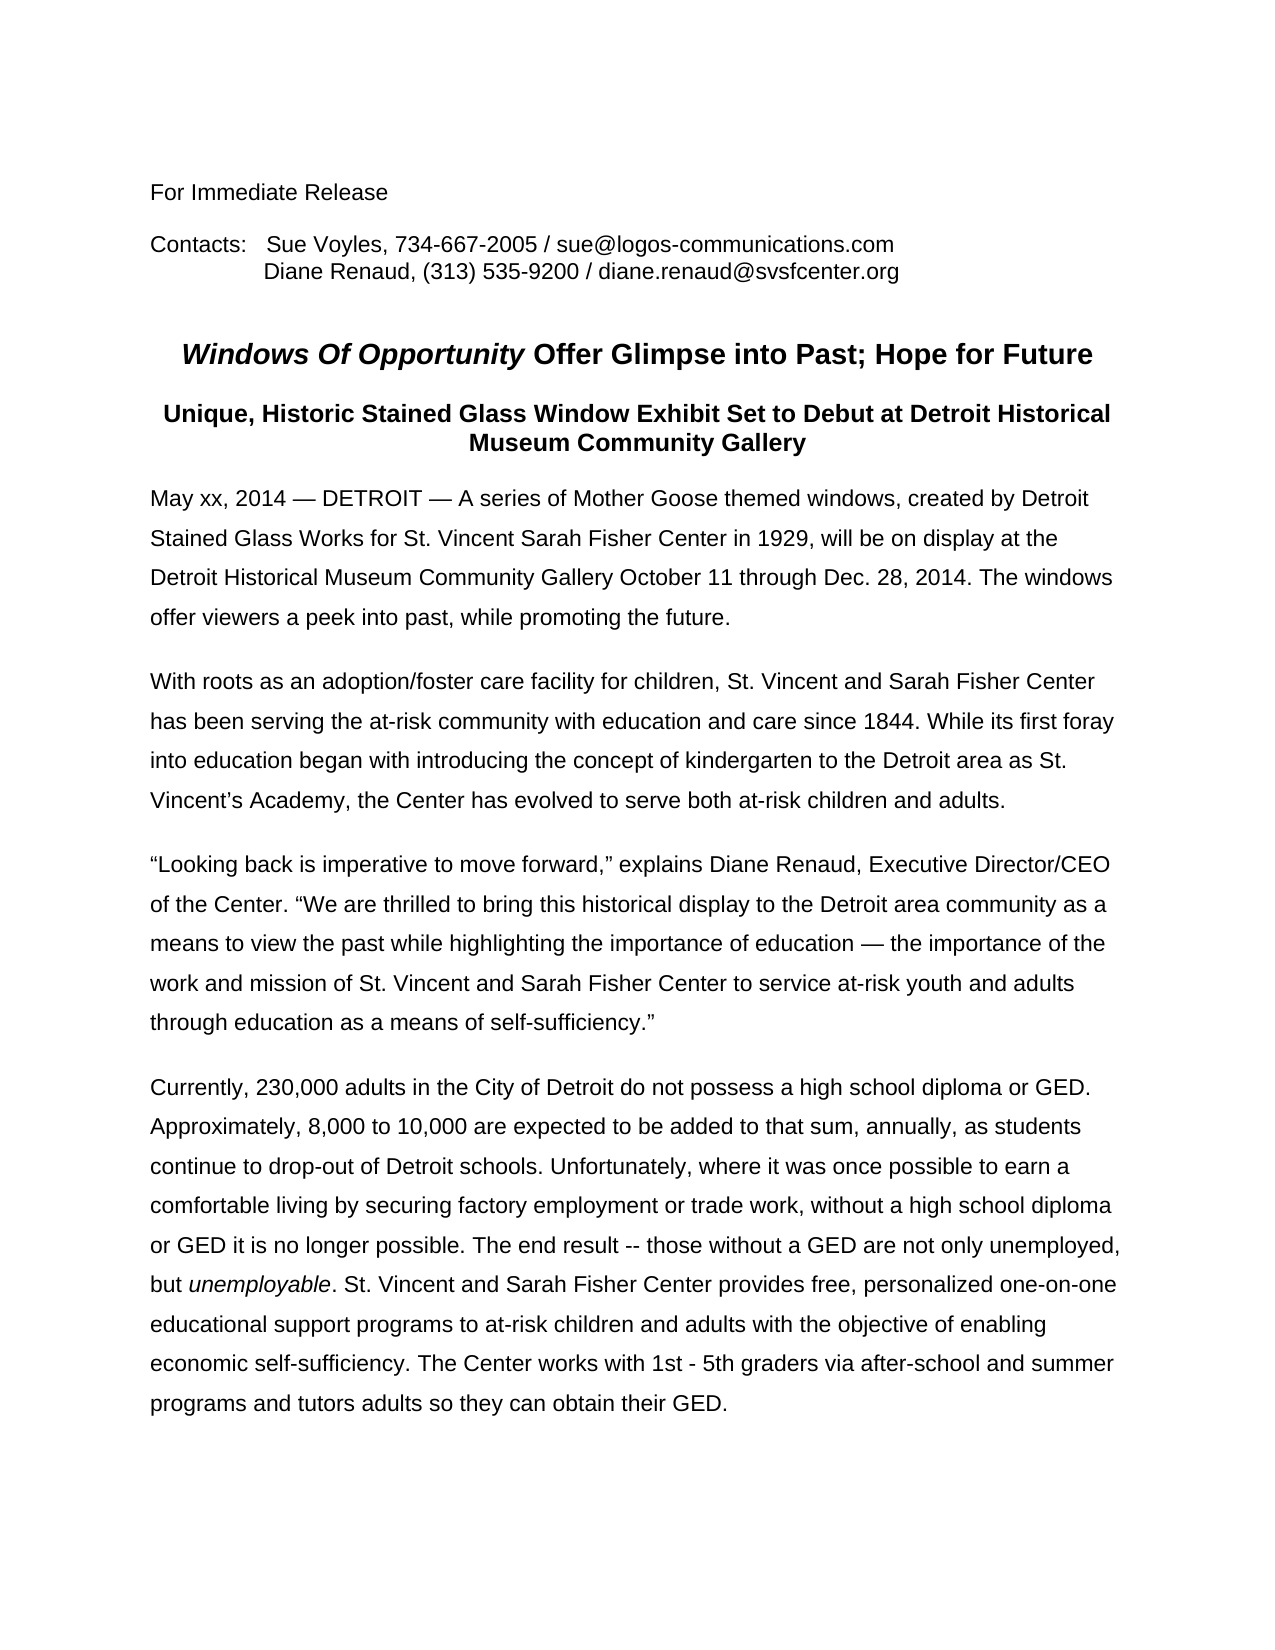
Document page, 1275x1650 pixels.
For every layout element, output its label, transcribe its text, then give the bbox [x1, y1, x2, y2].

text For Immediate Release [150, 179, 1125, 205]
text Windows Of Opportunity Offer Glimpse into Past; Hope for Future [150, 337, 1125, 370]
text Contacts: Sue Voyles, 734-667-2005 / sue@logos-communications.com [150, 231, 1125, 258]
text With roots as an adoption/foster care facility for children, St. Vincent and Sarah Fisher Center has been serving the at-risk community with education and care since 1844. While its first foray into education began with introducing the concept of kindergarten to the Detroit area as St. Vincent’s Academy, the Center has evolved to serve both at-risk children and adults. [150, 668, 1125, 813]
text Unique, Historic Stained Glass Window Exhibit Set to Debut at Detroit Historical Museum Community Gallery [150, 399, 1125, 457]
text May xx, 2014 — DETROIT — A series of Mother Goose themed windows, created by Detroit Stained Glass Works for St. Vincent Sarah Fisher Center in 1929, will be on display at the Detroit Historical Museum Community Gallery October 11 through Dec. 28, 2014. The windows offer viewers a peek into past, while promoting the future. [150, 485, 1125, 630]
text Diane Renaud, (313) 535-9200 / diane.renaud@svsfcenter.org [150, 258, 1125, 284]
text “Looking back is imperative to move forward,” explains Diane Renaud, Executive Director/CEO of the Center. “We are thrilled to bring this historical display to the Detroit area community as a means to view the past while highlighting the importance of education — the importance of the work and mission of St. Vincent and Sarah Fisher Center to service at-risk youth and adults through education as a means of self-sufficiency.” [150, 851, 1125, 1036]
text Currently, 230,000 adults in the City of Detroit do not possess a high school diploma or GED. Approximately, 8,000 to 10,000 are expected to be added to that sum, annually, as students continue to drop-out of Detroit schools. Unfortunately, where it was once possible to earn a comfortable living by securing factory employment or trade work, without a high school diploma or GED it is no longer possible. The end result -- those without a GED are not only unemployed, but unemployable. St. Vincent and Sarah Fisher Center provides free, personalized one-on-one educational support programs to at-risk children and adults with the objective of enabling economic self-sufficiency. The Center works with 1st - 5th graders via after-school and summer programs and tutors adults so they can obtain their GED. [150, 1074, 1125, 1416]
